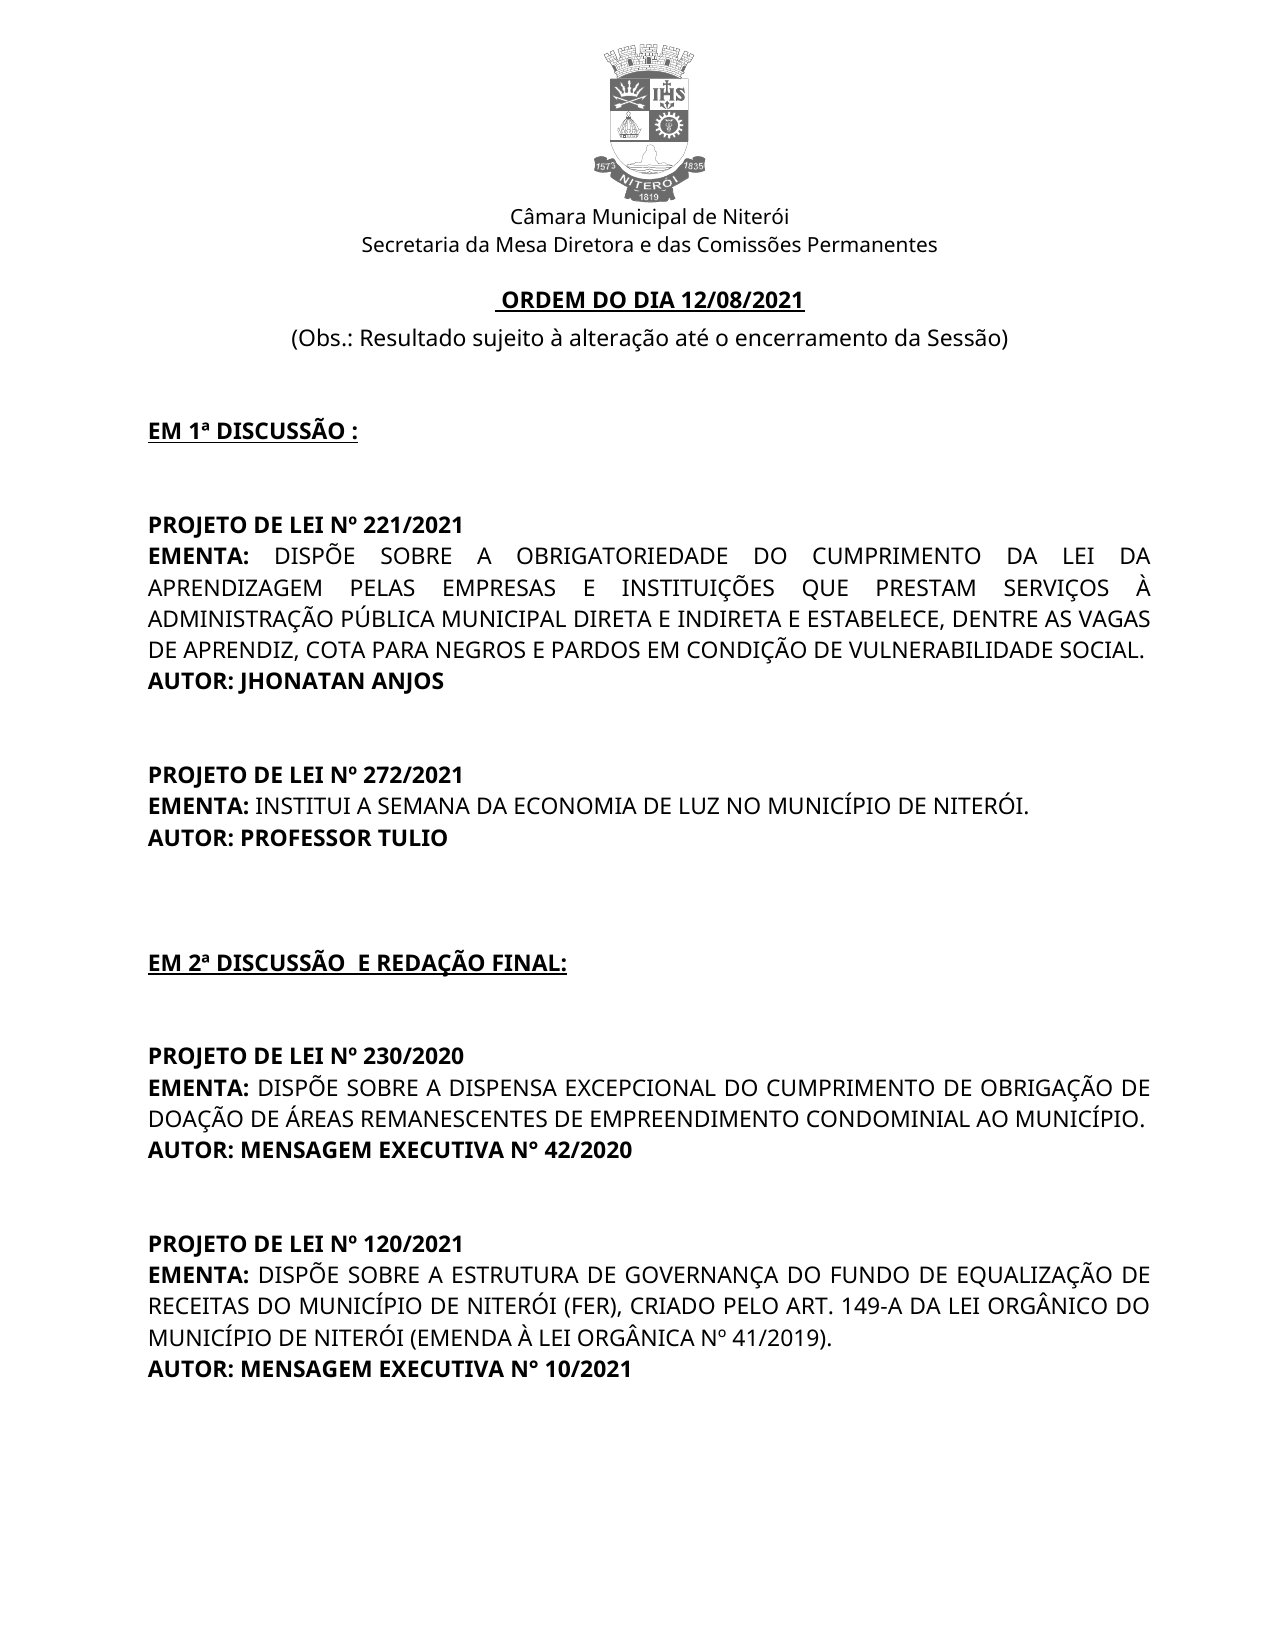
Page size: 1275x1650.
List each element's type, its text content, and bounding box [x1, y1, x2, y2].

subtitle ORDEM DO DIA 12/08/2021 [148, 284, 1152, 315]
text EMENTA: DISPÕE SOBRE A DISPENSA EXCEPCIONAL DO CUMPRIMENTO DE OBRIGAÇÃO DE DOAÇÃO DE ÁREAS REMANESCENTES DE EMPREENDIMENTO CONDOMINIAL AO MUNICÍPIO. [148, 1072, 1152, 1134]
text PROJETO DE LEI Nº 272/2021 [148, 759, 1152, 790]
text EM 2ª DISCUSSÃO E REDAÇÃO FINAL: [148, 947, 1152, 978]
text AUTOR: MENSAGEM EXECUTIVA N° 10/2021 [148, 1353, 1152, 1384]
text (Obs.: Resultado sujeito à alteração até o encerramento da Sessão) [148, 322, 1152, 353]
text AUTOR: MENSAGEM EXECUTIVA N° 42/2020 [148, 1134, 1152, 1165]
text AUTOR: PROFESSOR TULIO [148, 822, 1152, 853]
text EMENTA: DISPÕE SOBRE A OBRIGATORIEDADE DO CUMPRIMENTO DA LEI DA APRENDIZAGEM PELAS EMPRESAS E INSTITUIÇÕES QUE PRESTAM SERVIÇOS À ADMINISTRAÇÃO PÚBLICA MUNICIPAL DIRETA E INDIRETA E ESTABELECE, DENTRE AS VAGAS DE APRENDIZ, COTA PARA NEGROS E PARDOS EM CONDIÇÃO DE VULNERABILIDADE SOCIAL. [148, 540, 1152, 665]
text PROJETO DE LEI Nº 221/2021 [148, 509, 1152, 540]
text EM 1ª DISCUSSÃO : [148, 415, 1152, 447]
text AUTOR: JHONATAN ANJOS [148, 665, 1152, 697]
text EMENTA: DISPÕE SOBRE A ESTRUTURA DE GOVERNANÇA DO FUNDO DE EQUALIZAÇÃO DE RECEITAS DO MUNICÍPIO DE NITERÓI (FER), CRIADO PELO ART. 149-A DA LEI ORGÂNICO DO MUNICÍPIO DE NITERÓI (EMENDA À LEI ORGÂNICA Nº 41/2019). [148, 1259, 1152, 1353]
text PROJETO DE LEI Nº 120/2021 [148, 1228, 1152, 1259]
text PROJETO DE LEI Nº 230/2020 [148, 1040, 1152, 1072]
text EMENTA: INSTITUI A SEMANA DA ECONOMIA DE LUZ NO MUNICÍPIO DE NITERÓI. [148, 790, 1152, 822]
